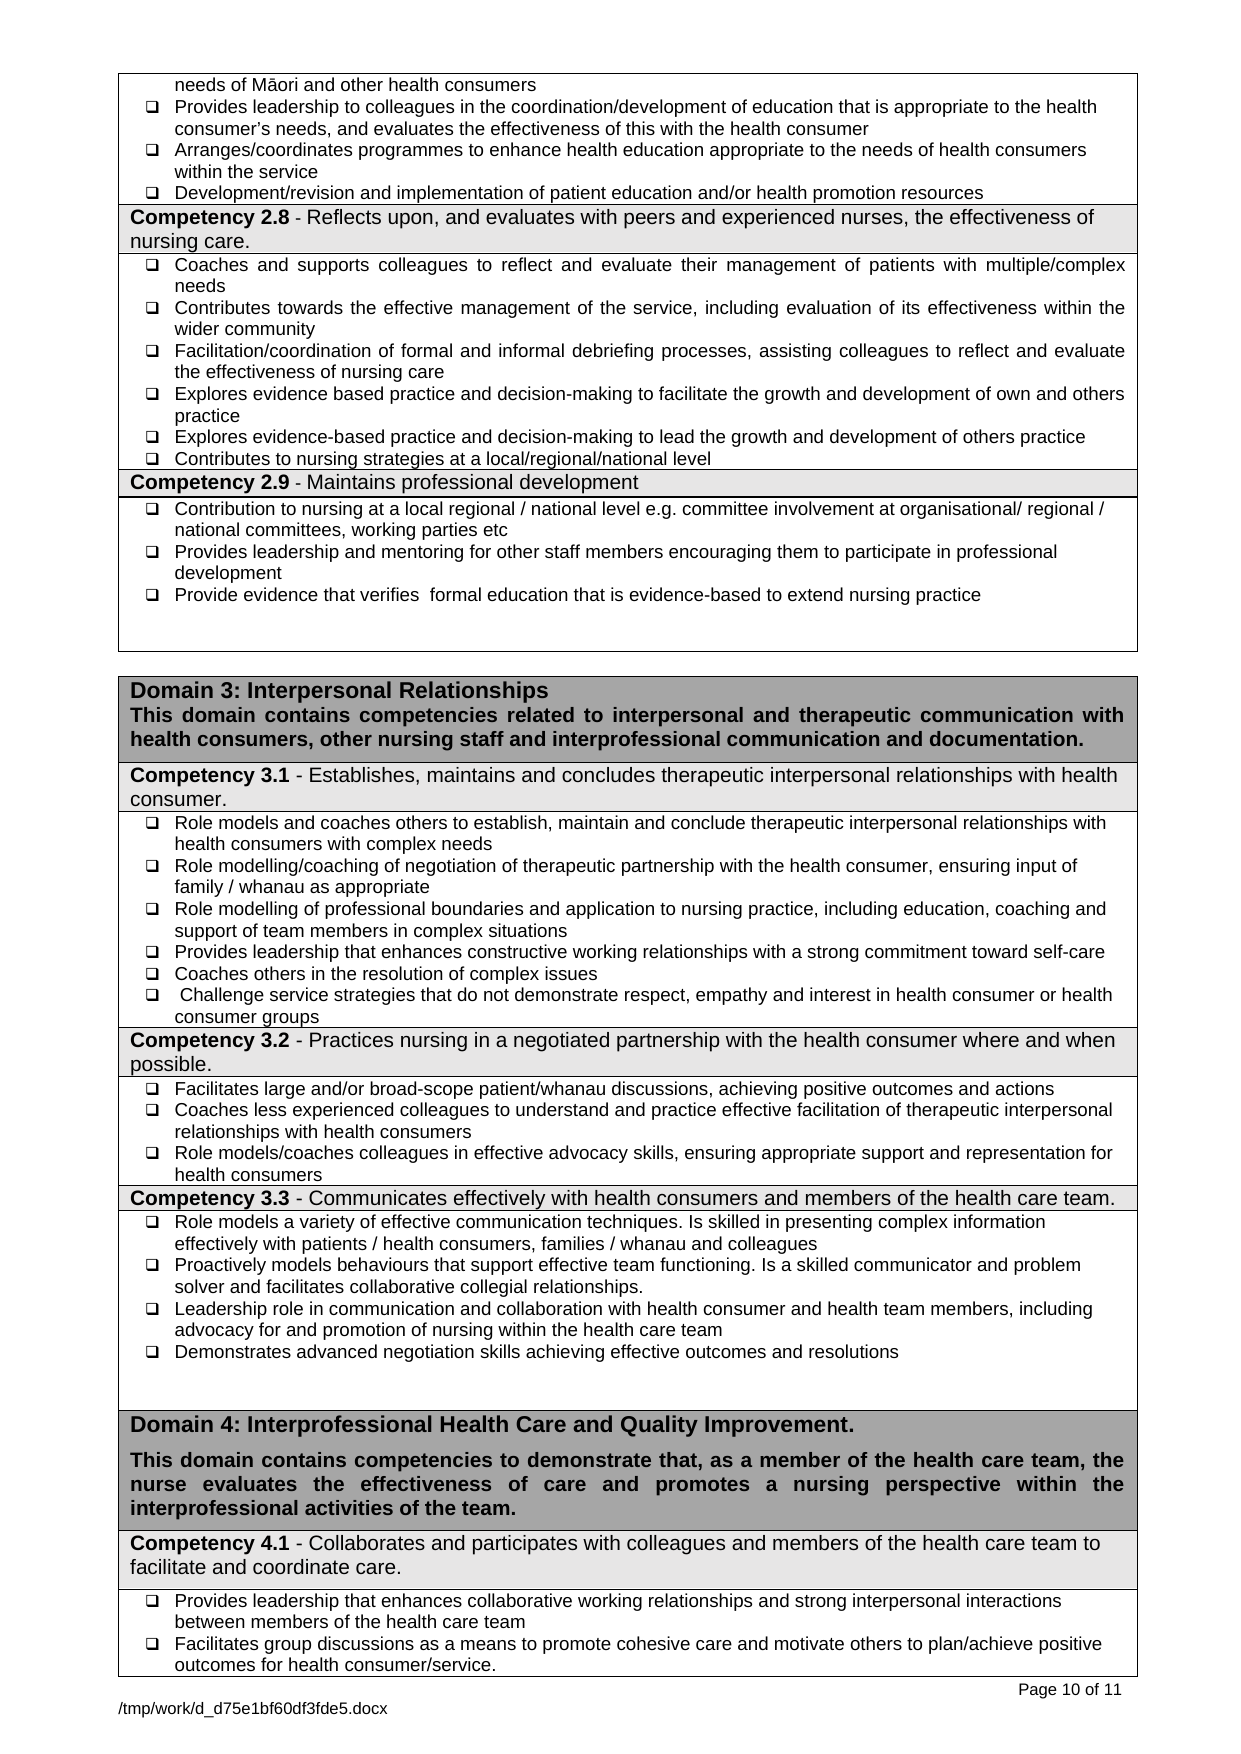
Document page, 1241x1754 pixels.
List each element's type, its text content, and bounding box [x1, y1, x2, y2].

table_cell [119, 1590, 1137, 1676]
table_cell Competency 3.1 - Establishes, maintains and concludes therapeutic interpersonal relationships with health consumer. [119, 763, 1137, 811]
table_header Domain 3: Interpersonal Relationships This domain contains competencies related to interpersonal and therapeutic communication with health consumers, other nursing staff and interprofessional communication and documentation. [119, 677, 1137, 762]
table_cell Facilitates large and/or broad-scope patient/whanau discussions, achieving positive outcomes and actions Coaches less experienced colleagues to understand and practice effective facilitation of therapeutic interpersonal relationships with health consumers Role models/coaches colleagues in effective advocacy skills, ensuring appropriate support and representation for health consumers [119, 1077, 1137, 1185]
table_cell Coaches and supports colleagues to reflect and evaluate their management of patients with multiple/complex needs Contributes towards the effective management of the service, including evaluation of its effectiveness within the wider community Facilitation/coordination of formal and informal debriefing processes, assisting colleagues to reflect and evaluate the effectiveness of nursing care Explores evidence based practice and decision-making to facilitate the growth and development of own and others practice Explores evidence-based practice and decision-making to lead the growth and development of others practice Contributes to nursing strategies at a local/regional/national level [119, 254, 1137, 469]
table_cell Competency 3.3 - Communicates effectively with health consumers and members of the health care team. [119, 1186, 1137, 1210]
table_cell Competency 3.2 - Practices nursing in a negotiated partnership with the health consumer where and when possible. [119, 1028, 1137, 1076]
table_cell Contribution to nursing at a local regional / national level e.g. committee involvement at organisational/ regional / national committees, working parties etc Provides leadership and mentoring for other staff members encouraging them to participate in professional development Provide evidence that verifies formal education that is evidence-based to extend nursing practice [119, 498, 1137, 651]
table_cell Competency 4.1 - Collaborates and participates with colleagues and members of the health care team to facilitate and coordinate care. [119, 1531, 1137, 1588]
table_cell Competency 2.8 - Reflects upon, and evaluates with peers and experienced nurses, the effectiveness of nursing care. [119, 205, 1137, 252]
table_cell Competency 2.9 - Maintains professional development [119, 470, 1137, 496]
table_cell Role models a variety of effective communication techniques. Is skilled in presenting complex information effectively with patients / health consumers, families / whanau and colleagues Proactively models behaviours that support effective team functioning. Is a skilled communicator and problem solver and facilitates collaborative collegial relationships. Leadership role in communication and collaboration with health consumer and health team members, including advocacy for and promotion of nursing within the health care team Demonstrates advanced negotiation skills achieving effective outcomes and resolutions [119, 1211, 1137, 1410]
table_cell Role models and coaches others to establish, maintain and conclude therapeutic interpersonal relationships with health consumers with complex needs Role modelling/coaching of negotiation of therapeutic partnership with the health consumer, ensuring input of family / whanau as appropriate Role modelling of professional boundaries and application to nursing practice, including education, coaching and support of team members in complex situations Provides leadership that enhances constructive working relationships with a strong commitment toward self-care Coaches others in the resolution of complex issues Challenge service strategies that do not demonstrate respect, empathy and interest in health consumer or health consumer groups [119, 812, 1137, 1027]
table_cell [119, 74, 1137, 203]
table_cell Domain 4: Interprofessional Health Care and Quality Improvement. This domain contains competencies to demonstrate that, as a member of the health care team, the nurse evaluates the effectiveness of care and promotes a nursing perspective within the interprofessional activities of the team. [119, 1411, 1137, 1530]
